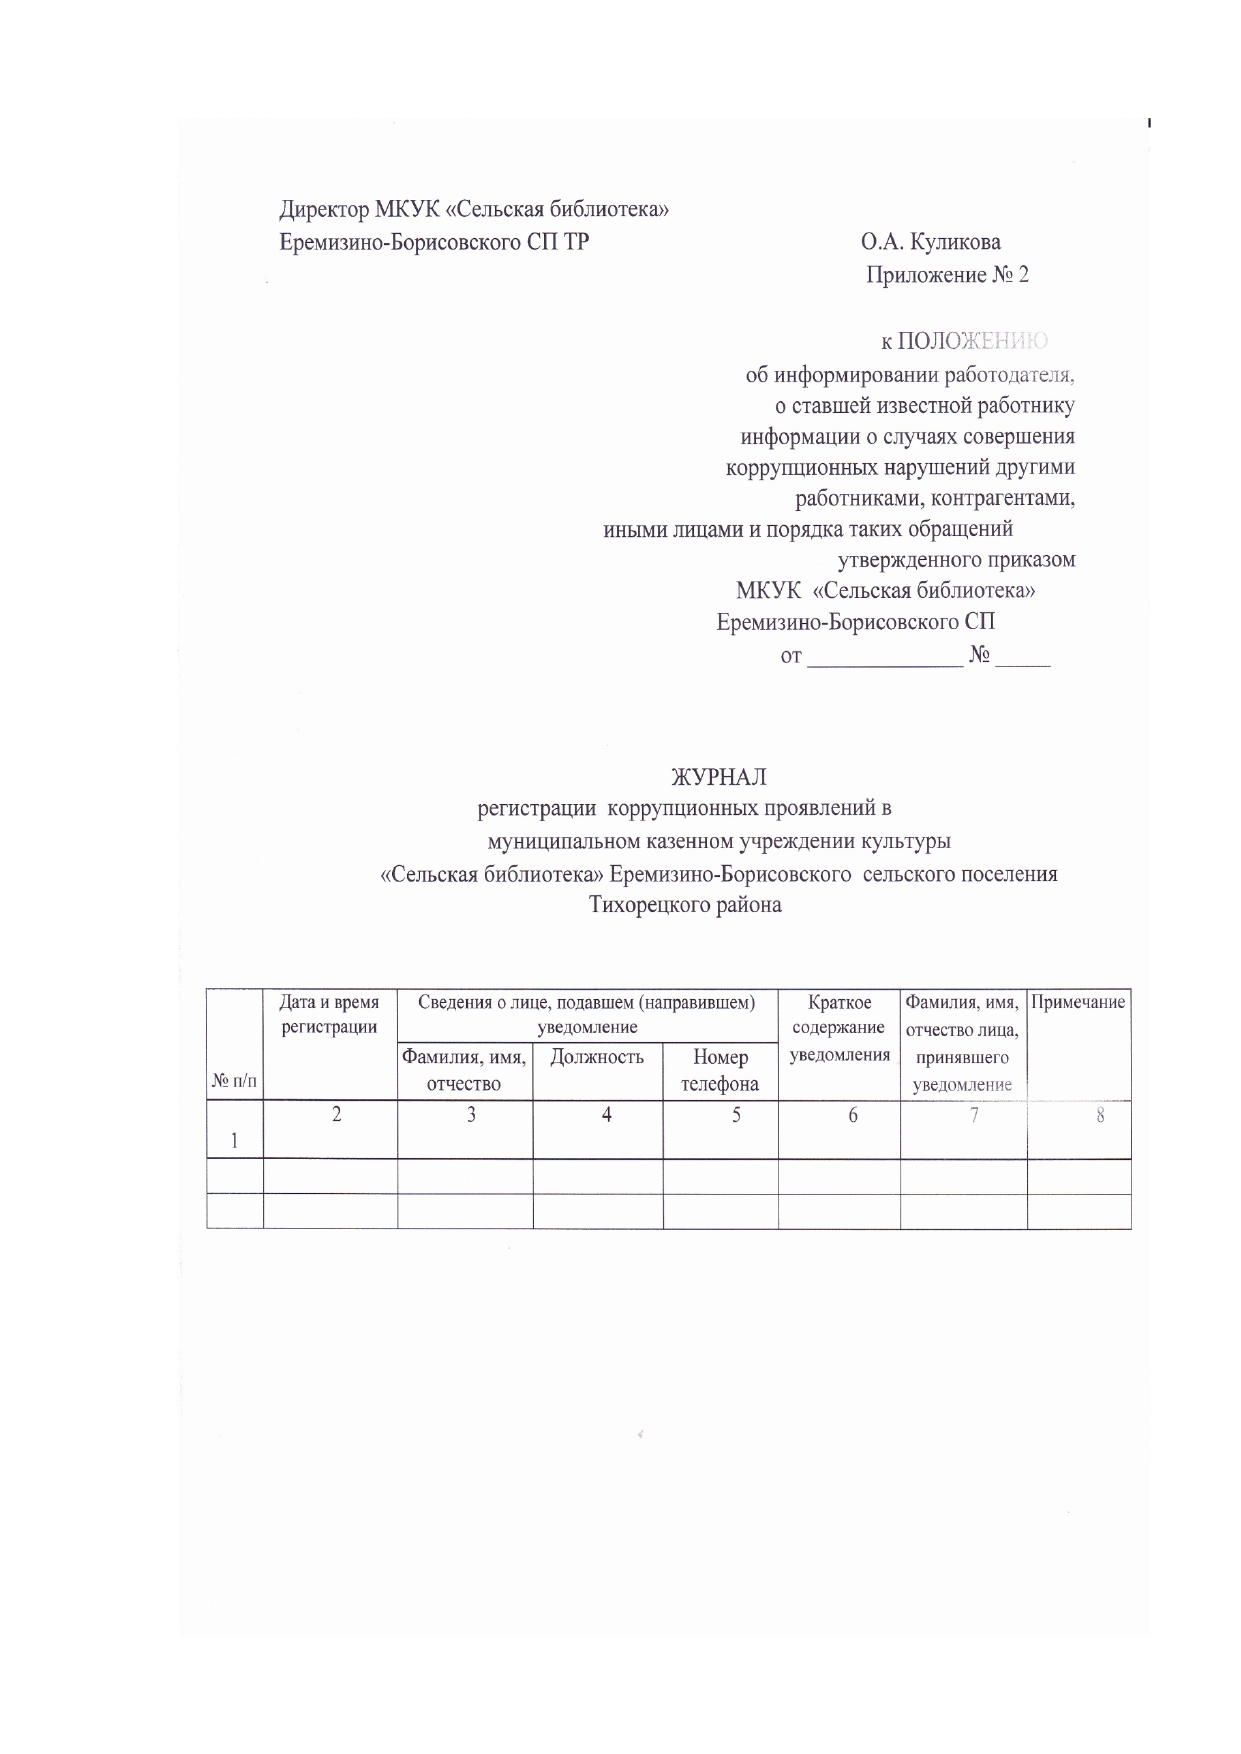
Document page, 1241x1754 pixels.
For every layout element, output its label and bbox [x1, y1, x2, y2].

picture [177, 118, 1151, 1636]
